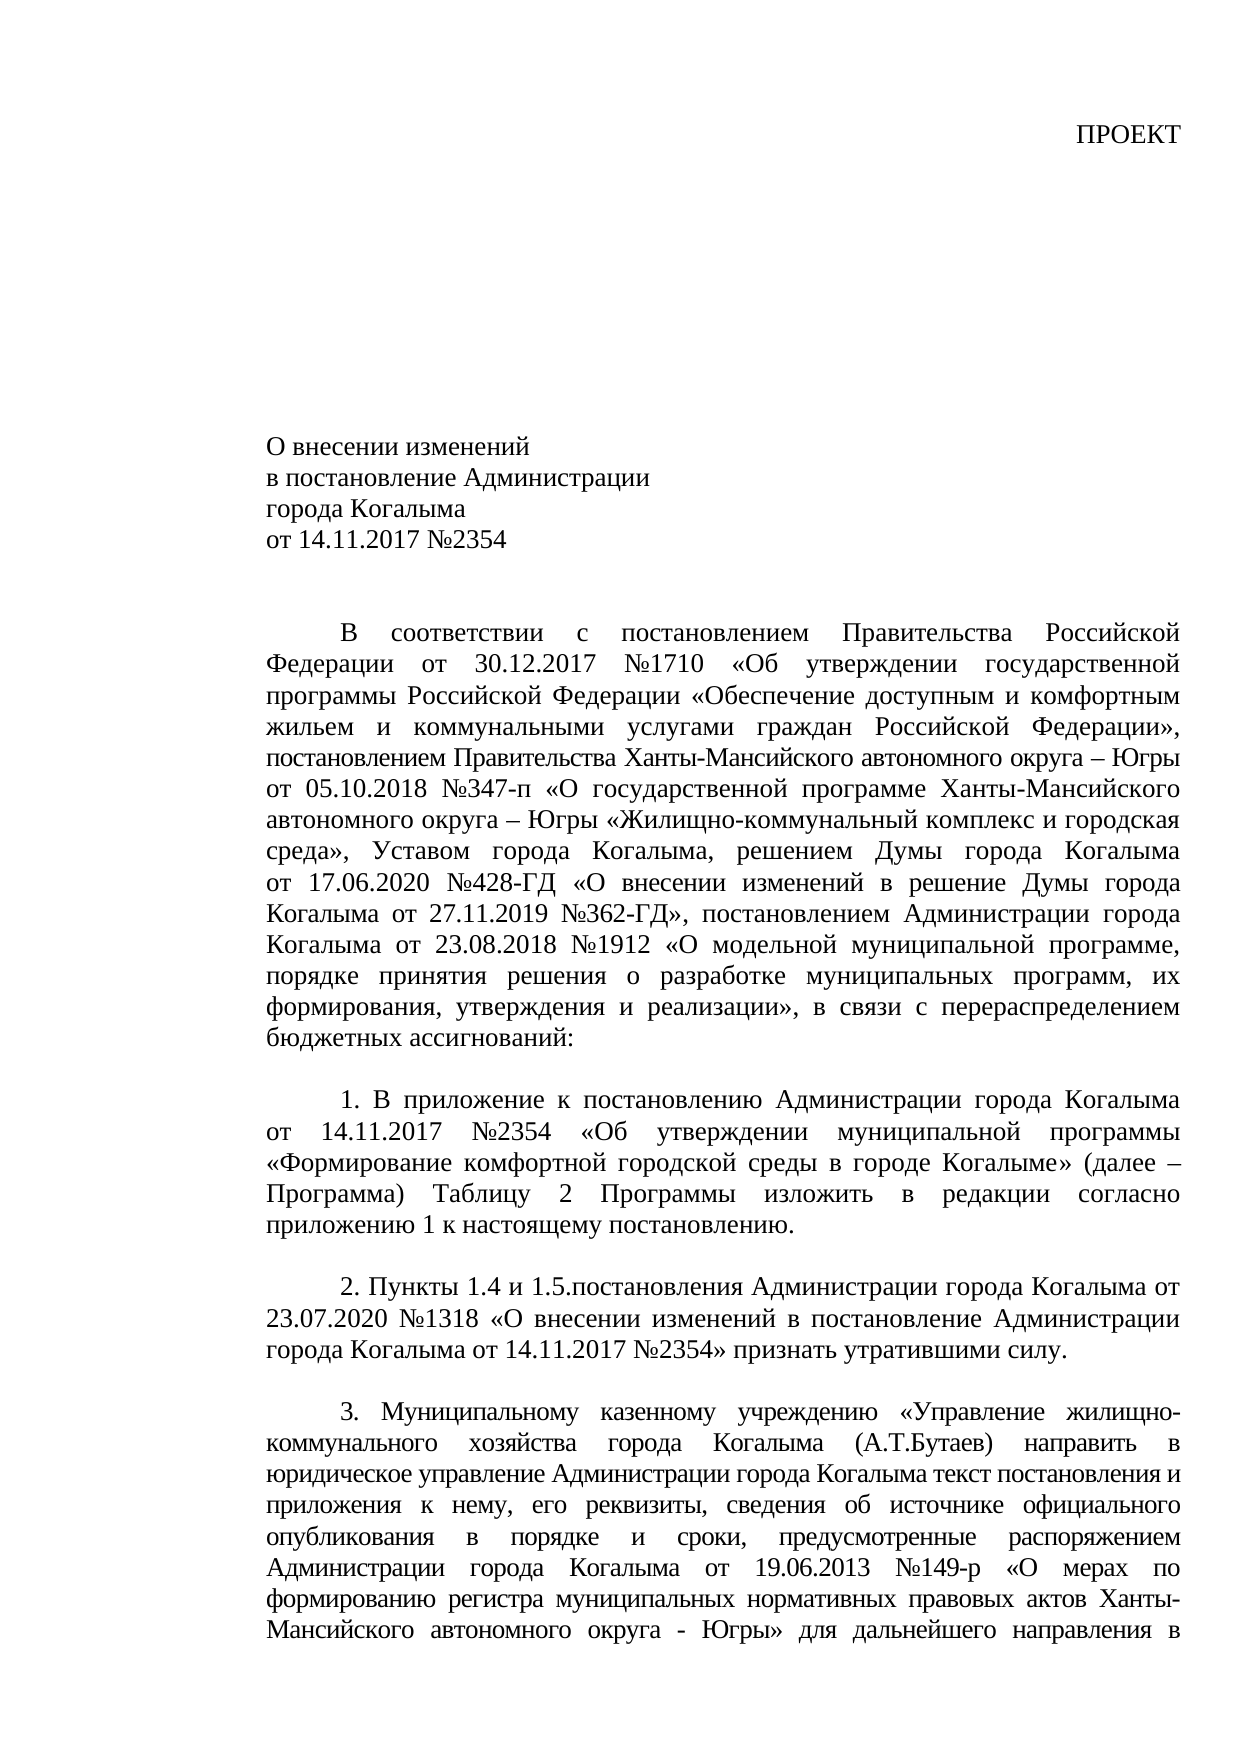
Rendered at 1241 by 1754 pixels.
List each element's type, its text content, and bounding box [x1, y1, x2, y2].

text от 14.11.2017 №2354 [266, 523, 1181, 554]
text города Когалыма [266, 492, 1181, 523]
text 2. Пункты 1.4 и 1.5.постановления Администрации города Когалыма от 23.07.2020 №1318 «О внесении изменений в постановление Администрации города Когалыма от 14.11.2017 №2354» признать утратившими силу. [266, 1271, 1181, 1364]
text в постановление Администрации [266, 461, 1181, 492]
text В соответствии с постановлением Правительства Российской Федерации от 30.12.2017 №1710 «Об утверждении государственной программы Российской Федерации «Обеспечение доступным и комфортным жильем и коммунальными услугами граждан Российской Федерации», постановлением Правительства Ханты-Мансийского автономного округа – Югры от 05.10.2018 №347-п «О государственной программе Ханты-Мансийского автономного округа – Югры «Жилищно-коммунальный комплекс и городская среда», Уставом города Когалыма, решением Думы города Когалыма от 17.06.2020 №428-ГД «О внесении изменений в решение Думы города Когалыма от 27.11.2019 №362-ГД», постановлением Администрации города Когалыма от 23.08.2018 №1912 «О модельной муниципальной программе, порядке принятия решения о разработке муниципальных программ, их формирования, утверждения и реализации», в связи с перераспределением бюджетных ассигнований: [266, 616, 1181, 1052]
text 1. В приложение к постановлению Администрации города Когалыма от 14.11.2017 №2354 «Об утверждении муниципальной программы «Формирование комфортной городской среды в городе Когалыме» (далее – Программа) Таблицу 2 Программы изложить в редакции согласно приложению 1 к настоящему постановлению. [266, 1084, 1181, 1239]
text ПРОЕКТ [266, 118, 1181, 149]
text О внесении изменений [266, 429, 1181, 461]
